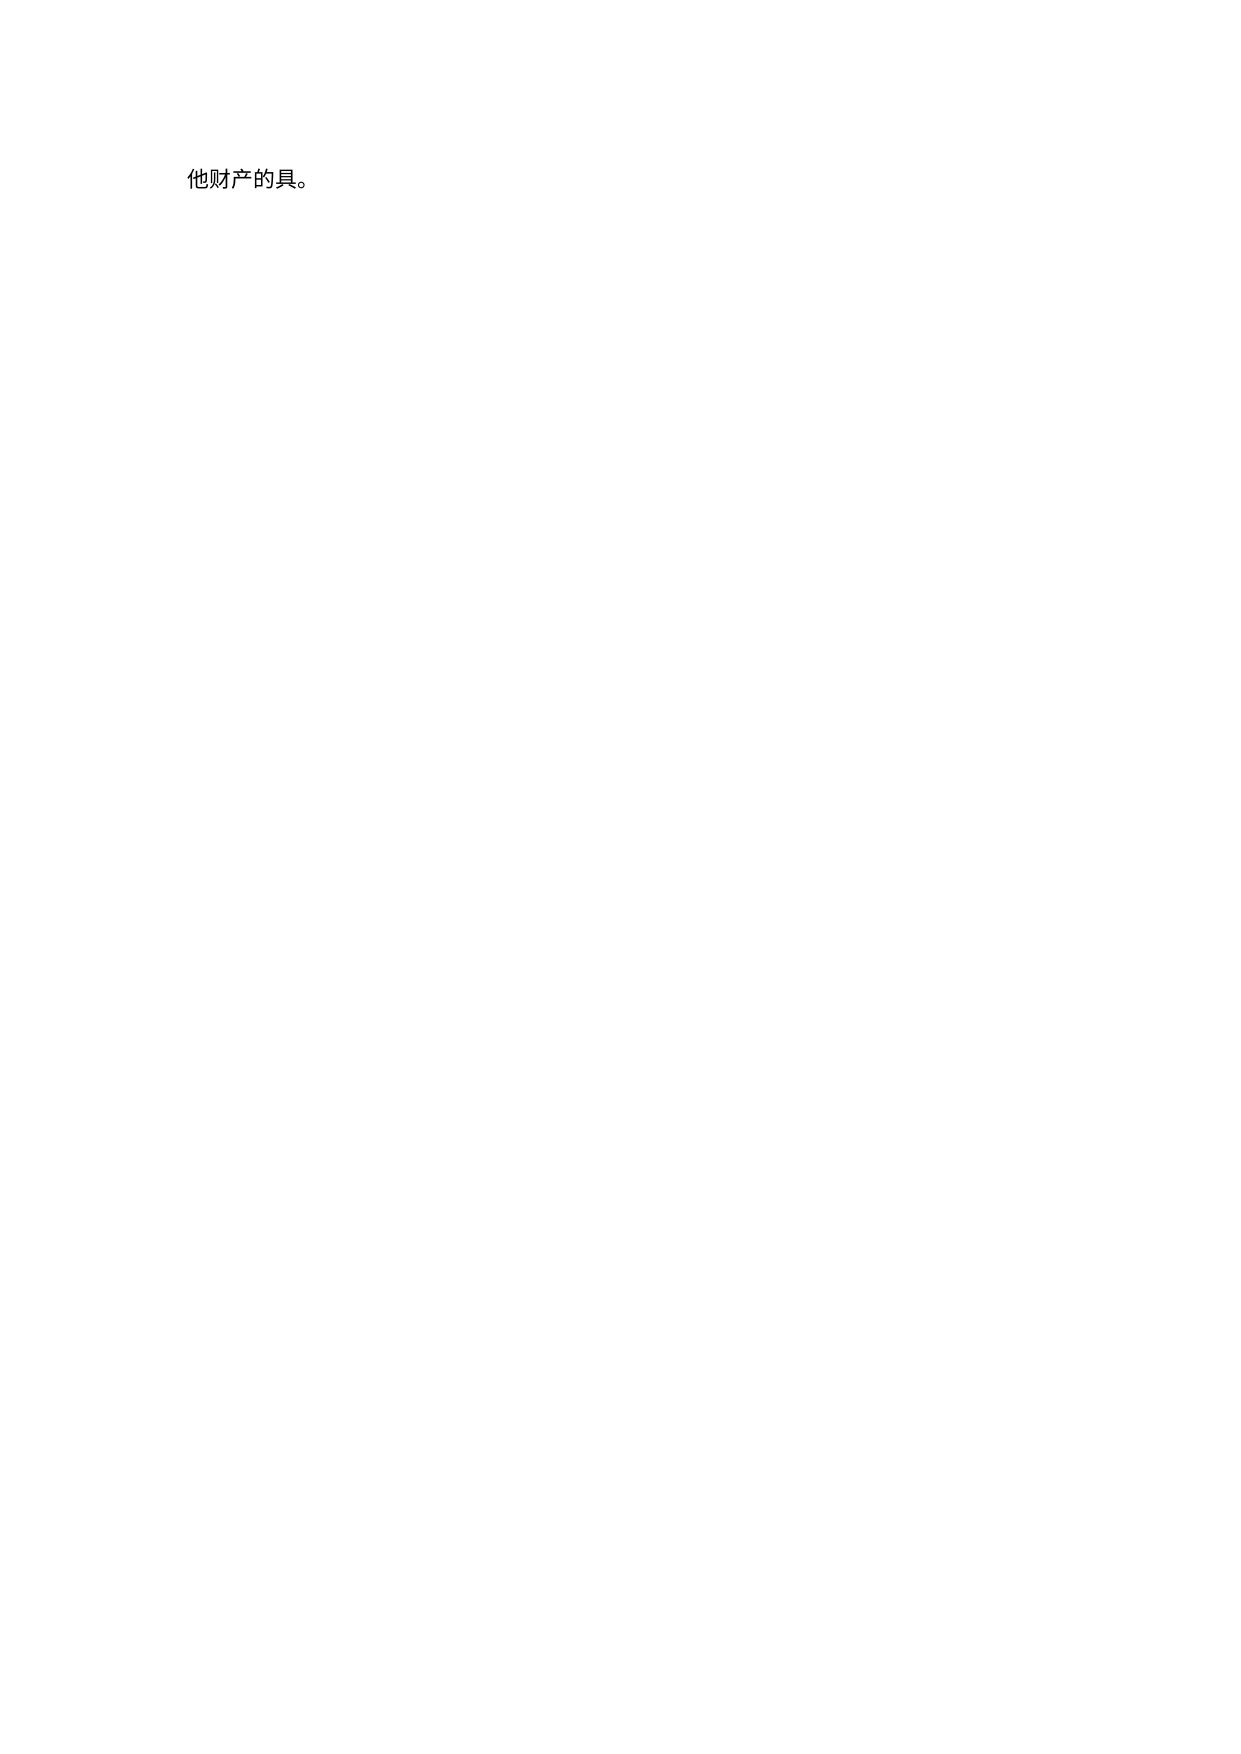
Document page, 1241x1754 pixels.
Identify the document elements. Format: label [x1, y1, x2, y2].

text [187, 162, 1053, 194]
